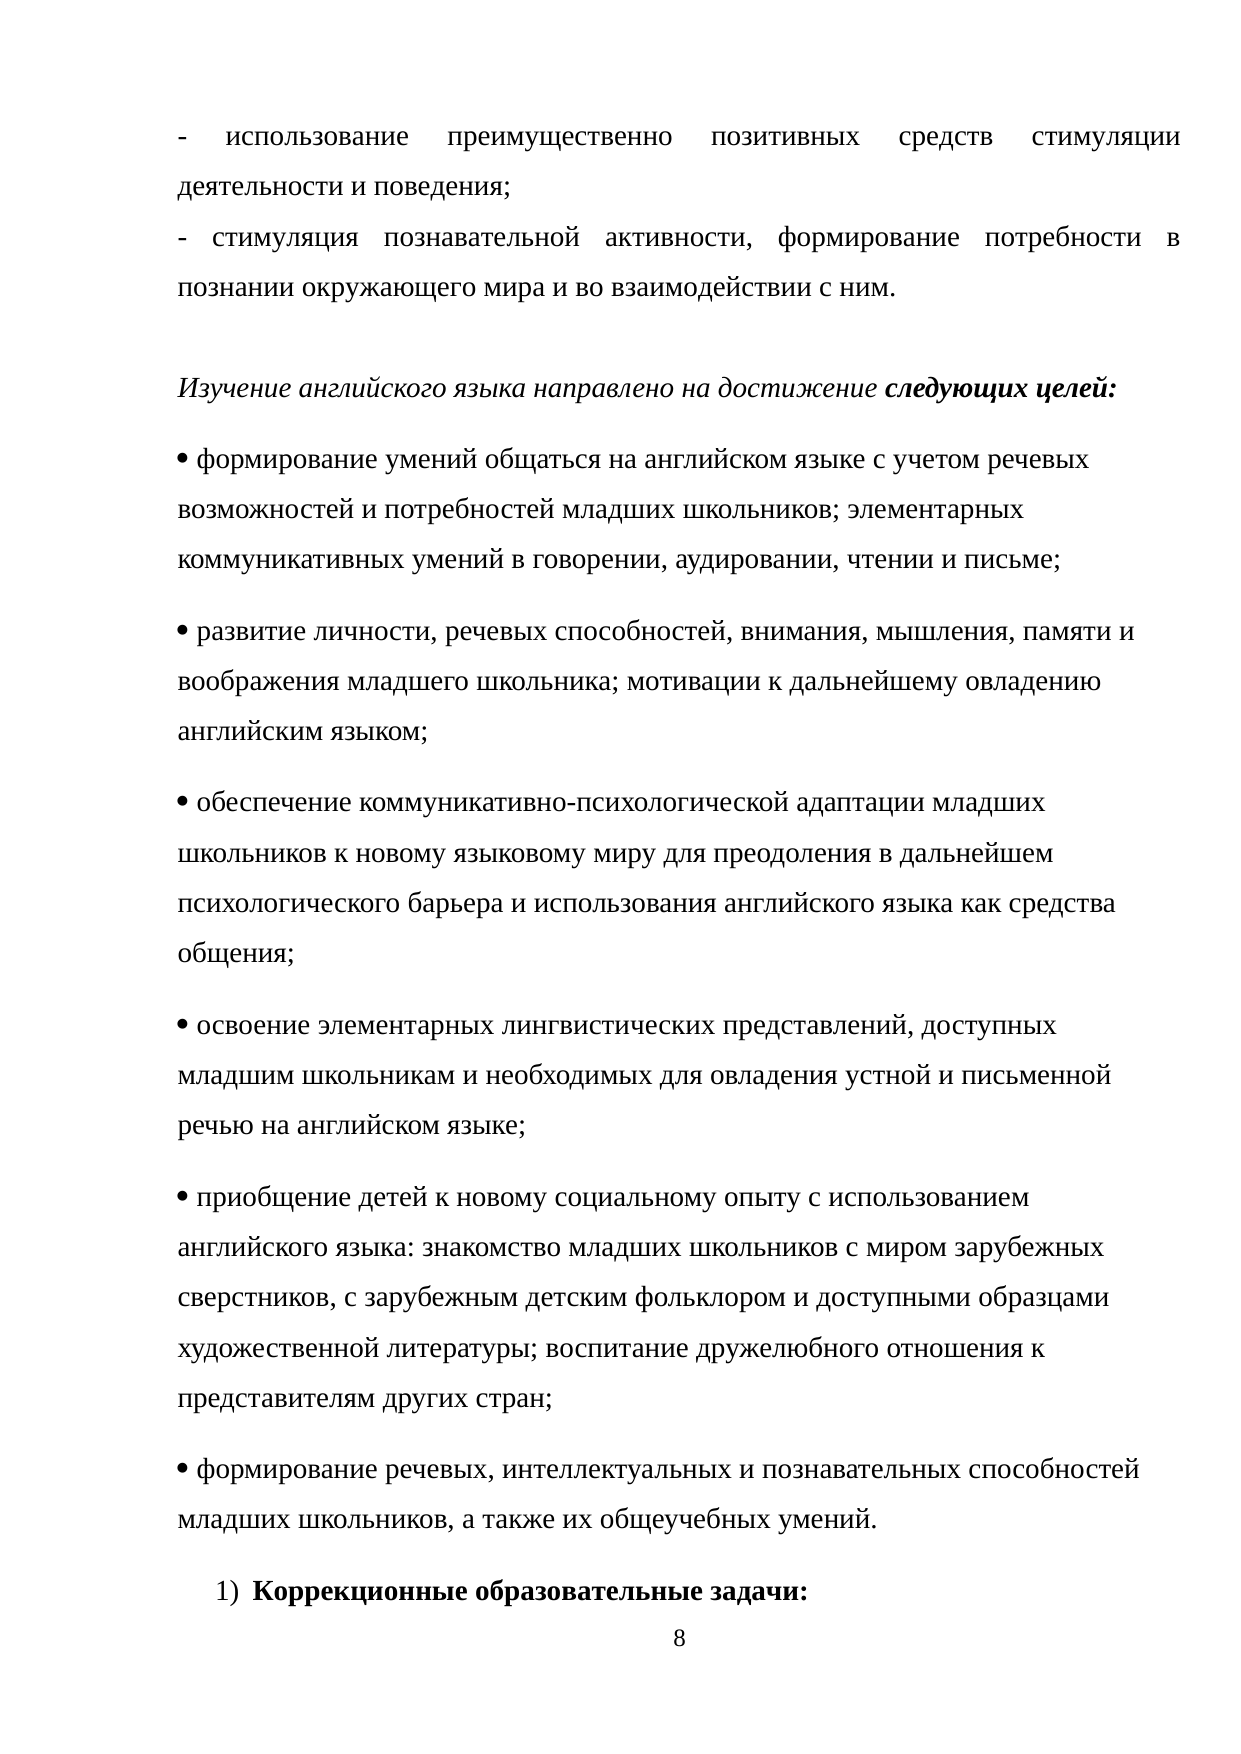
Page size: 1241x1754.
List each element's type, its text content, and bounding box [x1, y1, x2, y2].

text обеспечение коммуникативно-психологической адаптации младших школьников к новому языковому миру для преодоления в дальнейшем психологического барьера и использования английского языка как средства общения; [177, 784, 1181, 969]
text - стимуляция познавательной активности, формирование потребности в познании окружающего мира и во взаимодействии с ним. [177, 219, 1181, 303]
list Коррекционные образовательные задачи: [215, 1573, 1181, 1606]
text освоение элементарных лингвистических представлений, доступных младшим школьникам и необходимых для овладения устной и письменной речью на английском языке; [177, 1007, 1181, 1141]
text развитие личности, речевых способностей, внимания, мышления, памяти и воображения младшего школьника; мотивации к дальнейшему овладению английским языком; [177, 613, 1181, 747]
text формирование речевых, интеллектуальных и познавательных способностей младших школьников, а также их общеучебных умений. [177, 1451, 1181, 1535]
text Изучение английского языка направлено на достижение следующих целей: [177, 370, 1181, 403]
text - использование преимущественно позитивных средств стимуляции деятельности и поведения; [177, 118, 1181, 202]
text формирование умений общаться на английском языке с учетом речевых возможностей и потребностей младших школьников; элементарных коммуникативных умений в говорении, аудировании, чтении и письме; [177, 441, 1181, 575]
text приобщение детей к новому социальному опыту с использованием английского языка: знакомство младших школьников с миром зарубежных сверстников, с зарубежным детским фольклором и доступными образцами художественной литературы; воспитание дружелюбного отношения к представителям других стран; [177, 1179, 1181, 1413]
